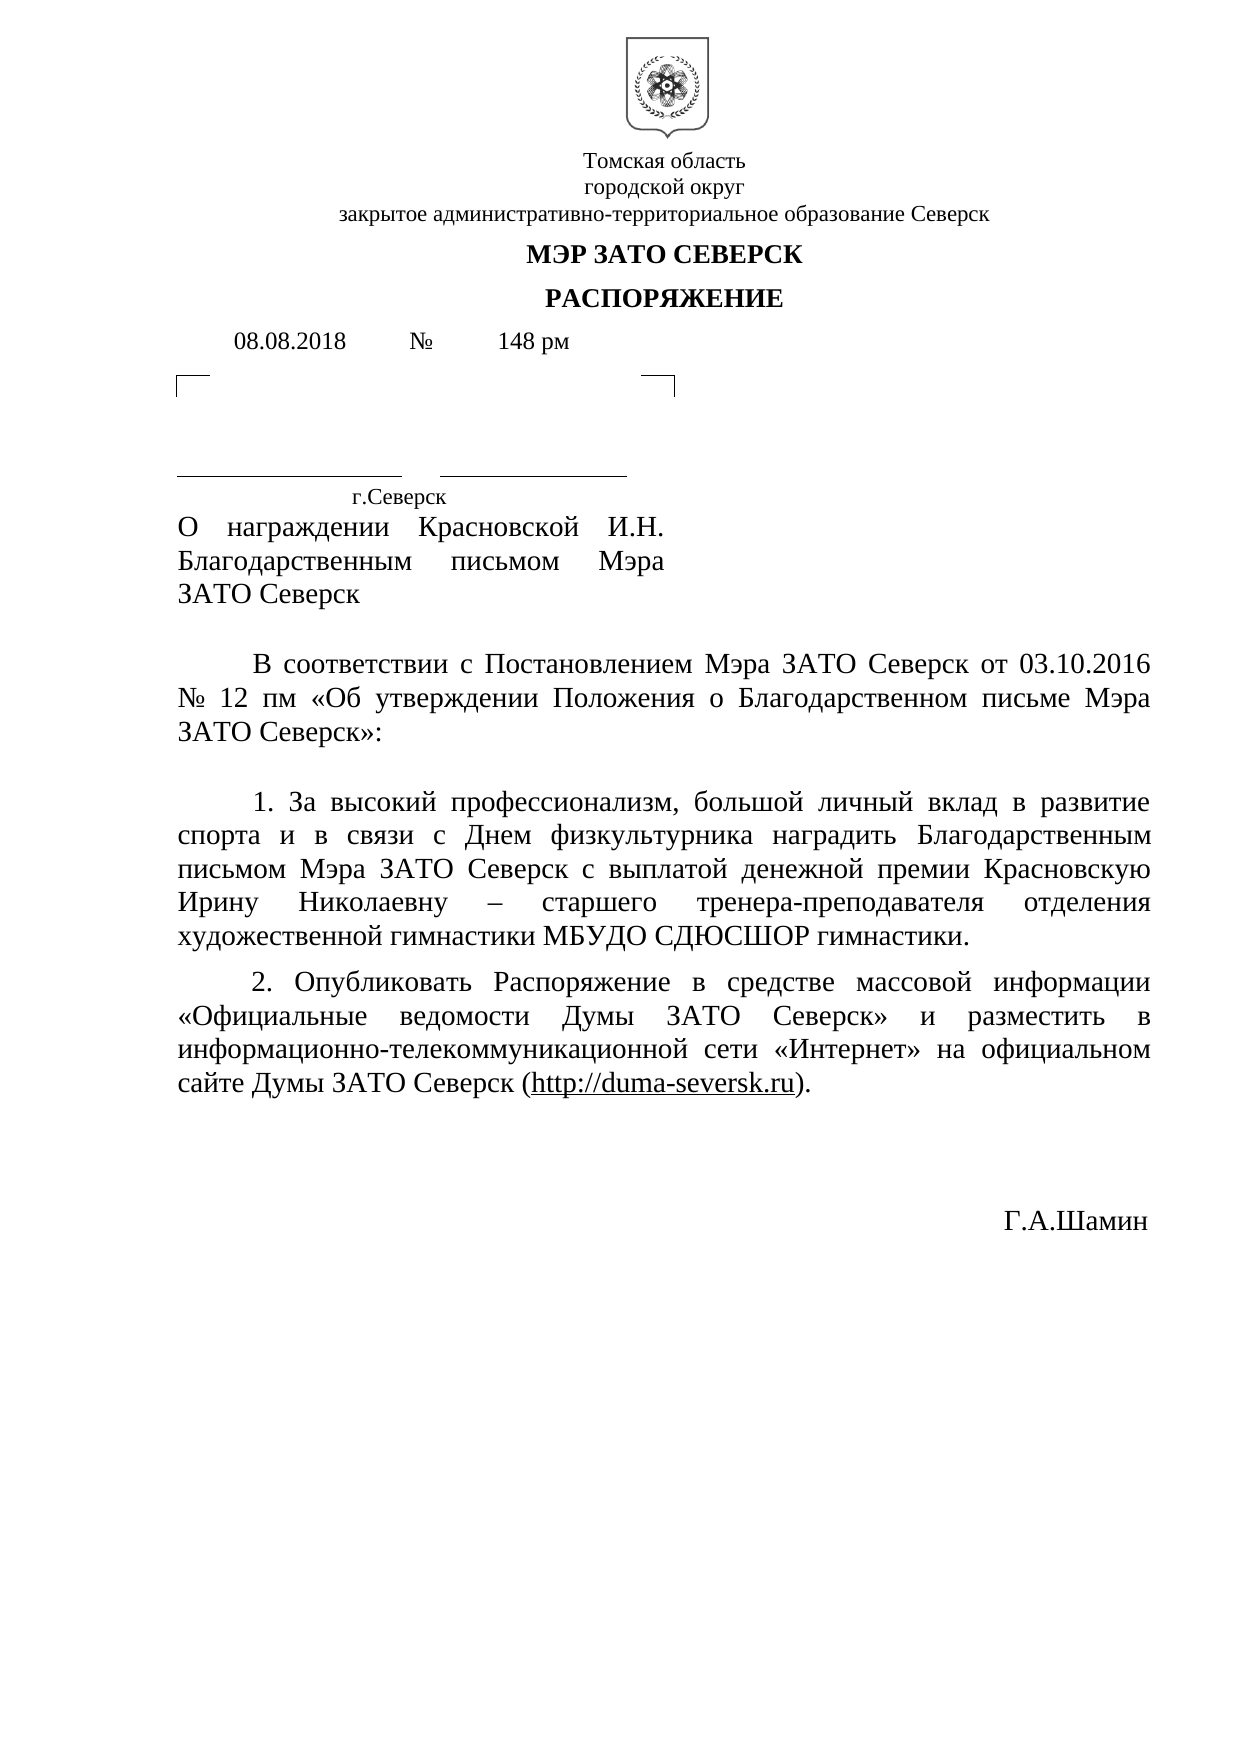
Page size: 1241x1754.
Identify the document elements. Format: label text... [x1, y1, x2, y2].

table_header № [402, 313, 440, 476]
picture [625, 35, 712, 142]
text В соответствии с Постановлением Мэра ЗАТО Северск от 03.10.2016 № 12 пм «Об утверждении Положения о Благодарственном письме Мэра ЗАТО Северск»: [177, 647, 1152, 747]
text О награждении Красновской И.Н. Благодарственным письмом Мэра ЗАТО Северск [177, 509, 664, 610]
text Г.А.Шамин [177, 1203, 1152, 1236]
text 1. За высокий профессионализм, большой личный вклад в развитие спорта и в связи с Днем физкультурника наградить Благодарственным письмом Мэра ЗАТО Северск с выплатой денежной премии Красновскую Ирину Николаевну – старшего тренера-преподавателя отделения художественной гимнастики МБУДО СДЮСШОР гимнастики. [177, 784, 1152, 952]
table_header 08.08.2018 [177, 313, 402, 476]
table_header 148 рм [440, 313, 627, 476]
text 2. Опубликовать Распоряжение в средстве массовой информации «Официальные ведомости Думы ЗАТО Северск» и разместить в информационно-телекоммуникационной сети «Интернет» на официальном сайте Думы ЗАТО Северск (http://duma-seversk.ru). [177, 964, 1152, 1098]
text г.Северск [183, 483, 587, 509]
